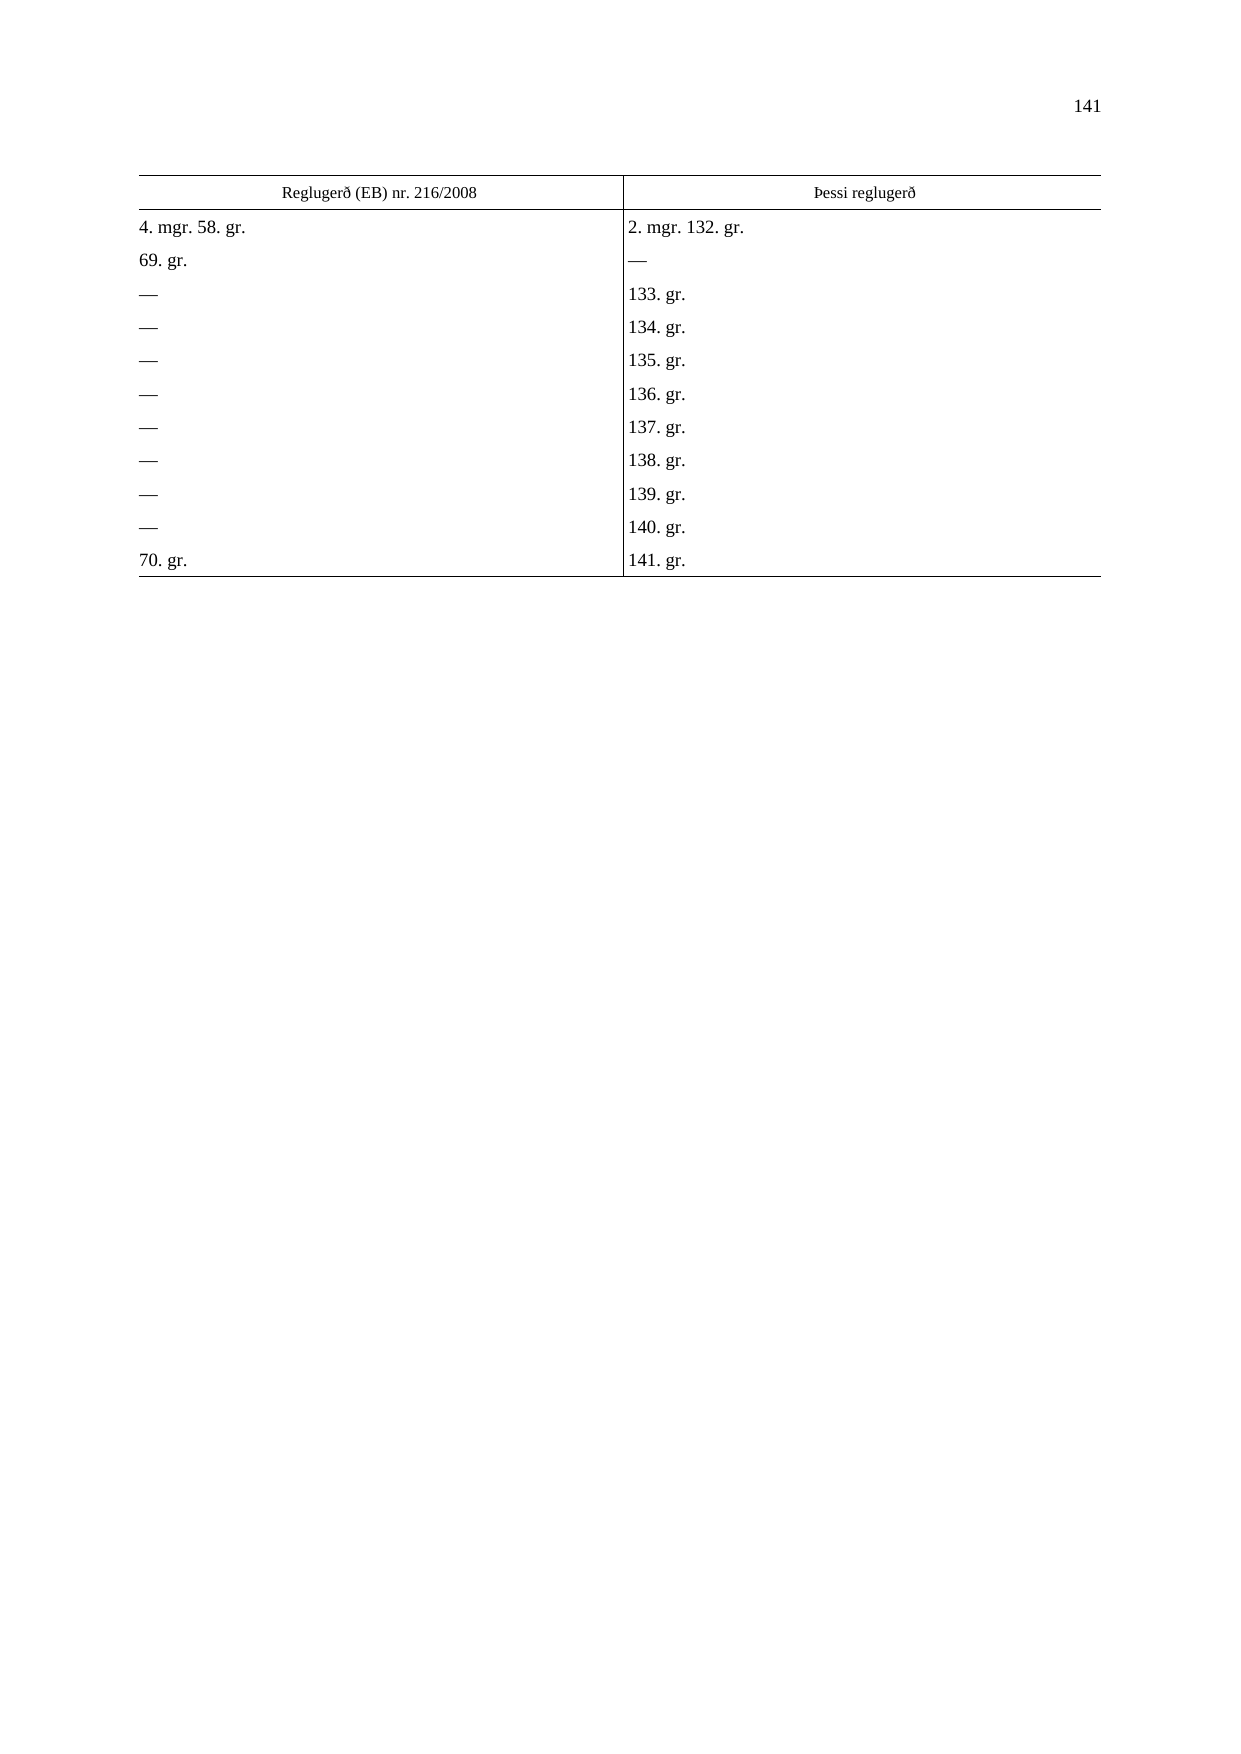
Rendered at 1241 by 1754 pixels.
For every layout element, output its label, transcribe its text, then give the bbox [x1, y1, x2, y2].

table_header Þessi reglugerð [624, 176, 1101, 209]
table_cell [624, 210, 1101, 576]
table_header Reglugerð (EB) nr. 216/2008 [139, 176, 623, 209]
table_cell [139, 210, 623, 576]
